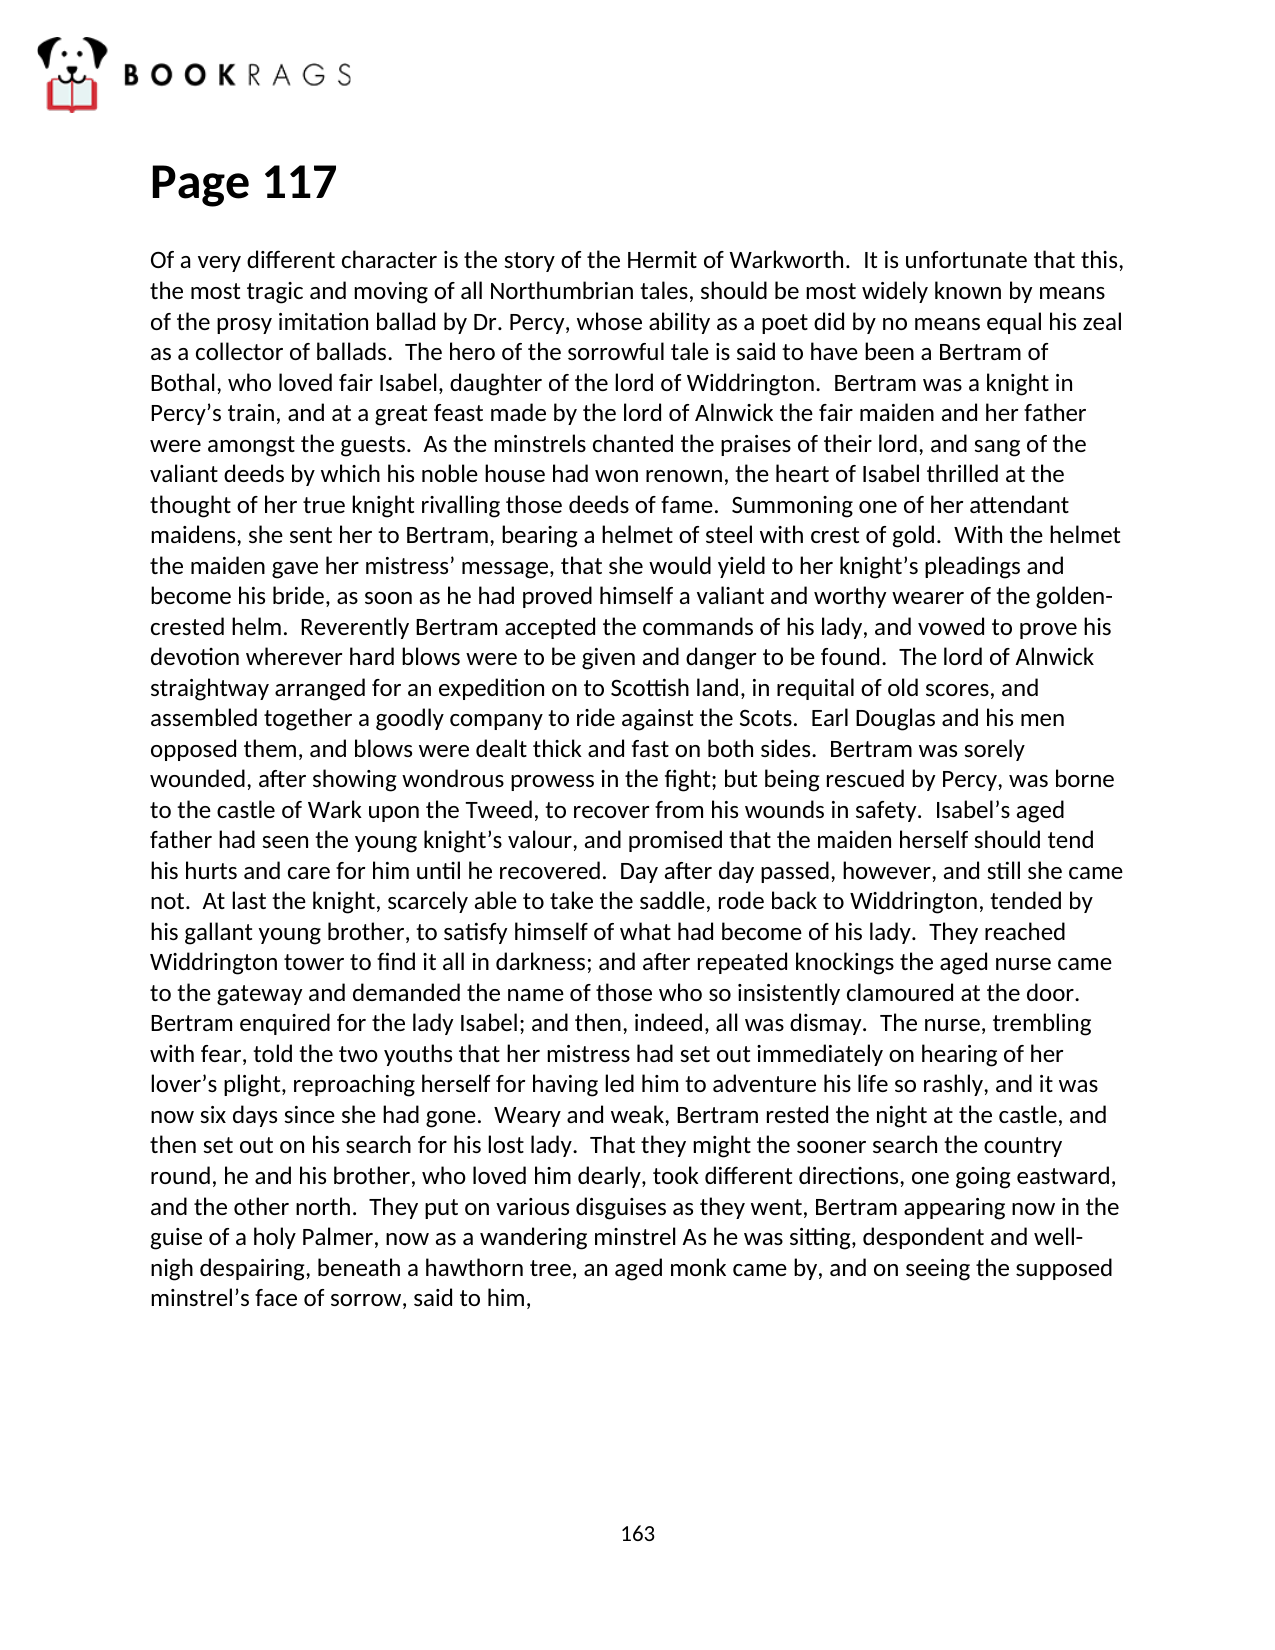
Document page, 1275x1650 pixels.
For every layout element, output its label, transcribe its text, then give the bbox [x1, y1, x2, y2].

text Of a very different character is the story of the Hermit of Warkworth. It is unfortunate that this, the most tragic and moving of all Northumbrian tales, should be most widely known by means of the prosy imitation ballad by Dr. Percy, whose ability as a poet did by no means equal his zeal as a collector of ballads. The hero of the sorrowful tale is said to have been a Bertram of Bothal, who loved fair Isabel, daughter of the lord of Widdrington. Bertram was a knight in Percy’s train, and at a great feast made by the lord of Alnwick the fair maiden and her father were amongst the guests. As the minstrels chanted the praises of their lord, and sang of the valiant deeds by which his noble house had won renown, the heart of Isabel thrilled at the thought of her true knight rivalling those deeds of fame. Summoning one of her attendant maidens, she sent her to Bertram, bearing a helmet of steel with crest of gold. With the helmet the maiden gave her mistress’ message, that she would yield to her knight’s pleadings and become his bride, as soon as he had proved himself a valiant and worthy wearer of the golden-crested helm. Reverently Bertram accepted the commands of his lady, and vowed to prove his devotion wherever hard blows were to be given and danger to be found. The lord of Alnwick straightway arranged for an expedition on to Scottish land, in requital of old scores, and assembled together a goodly company to ride against the Scots. Earl Douglas and his men opposed them, and blows were dealt thick and fast on both sides. Bertram was sorely wounded, after showing wondrous prowess in the fight; but being rescued by Percy, was borne to the castle of Wark upon the Tweed, to recover from his wounds in safety. Isabel’s aged father had seen the young knight’s valour, and promised that the maiden herself should tend his hurts and care for him until he recovered. Day after day passed, however, and still she came not. At last the knight, scarcely able to take the saddle, rode back to Widdrington, tended by his gallant young brother, to satisfy himself of what had become of his lady. They reached Widdrington tower to find it all in darkness; and after repeated knockings the aged nurse came to the gateway and demanded the name of those who so insistently clamoured at the door. Bertram enquired for the lady Isabel; and then, indeed, all was dismay. The nurse, trembling with fear, told the two youths that her mistress had set out immediately on hearing of her lover’s plight, reproaching herself for having led him to adventure his life so rashly, and it was now six days since she had gone. Weary and weak, Bertram rested the night at the castle, and then set out on his search for his lost lady. That they might the sooner search the country round, he and his brother, who loved him dearly, took different directions, one going eastward, and the other north. They put on various disguises as they went, Bertram appearing now in the guise of a holy Palmer, now as a wandering minstrel As he was sitting, despondent and well-nigh despairing, beneath a hawthorn tree, an aged monk came by, and on seeing the supposed minstrel’s face of sorrow, said to him, [150, 244, 1125, 1313]
picture [37, 37, 351, 113]
text Page 117 [150, 150, 1125, 211]
